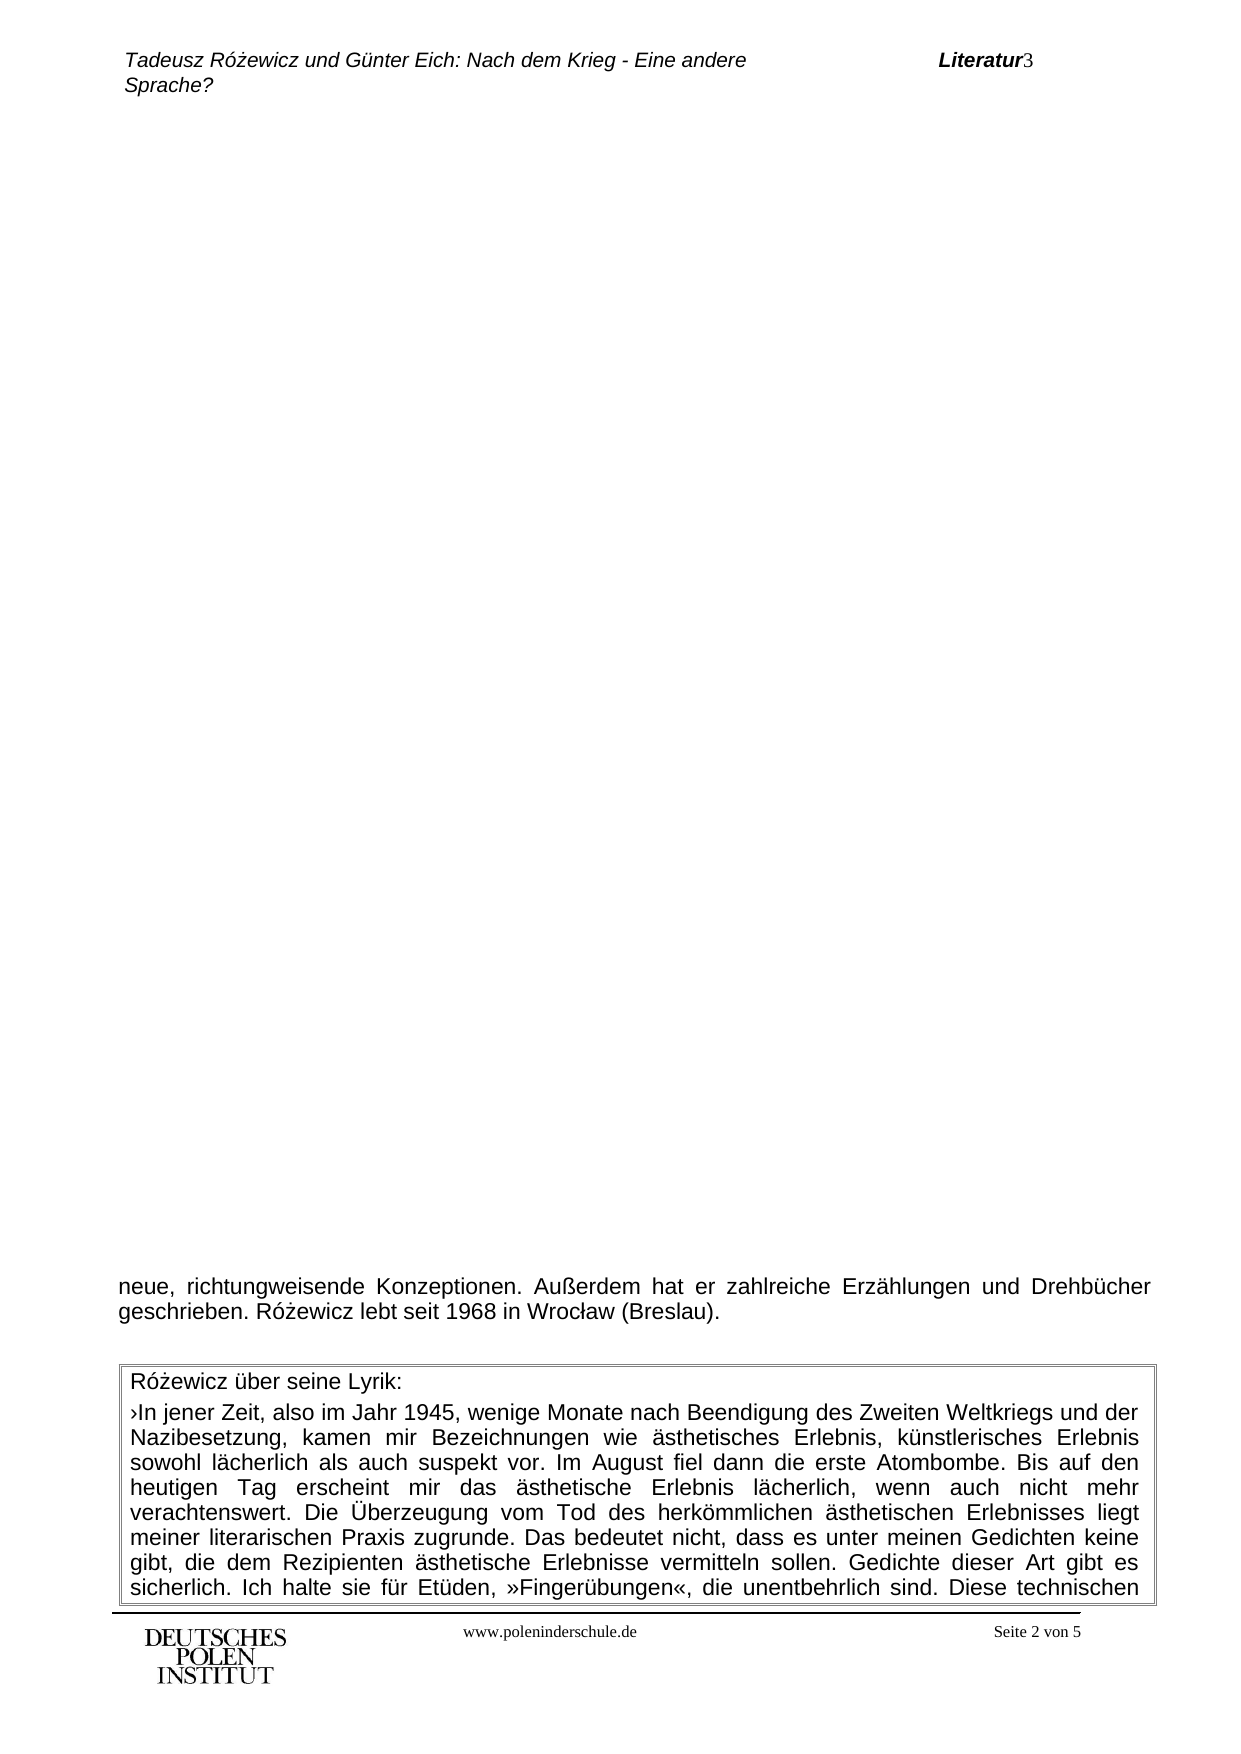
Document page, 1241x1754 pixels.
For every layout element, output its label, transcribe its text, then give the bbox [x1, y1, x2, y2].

text ›In jener Zeit, also im Jahr 1945, wenige Monate nach Beendigung des Zweiten Weltkriegs und der Nazibesetzung, kamen mir Bezeichnungen wie ästhetisches Erlebnis, künstlerisches Erlebnis sowohl lächerlich als auch suspekt vor. Im August fiel dann die erste Atombombe. Bis auf den heutigen Tag erscheint mir das ästhetische Erlebnis lächerlich, wenn auch nicht mehr verachtenswert. Die Überzeugung vom Tod des herkömmlichen ästhetischen Erlebnisses liegt meiner literarischen Praxis zugrunde. Das bedeutet nicht, dass es unter meinen Gedichten keine gibt, die dem Rezipienten ästhetische Erlebnisse vermitteln sollen. Gedichte dieser Art gibt es sicherlich. Ich halte sie für Etüden, »Fingerübungen«, die unentbehrlich sind. Diese technischen Verfahren leisteten mir gute Dienste beim Schaffen echter Gedichte, solcher, die einen völlig anderen Zweck verfolgten als den, ästhetische Erlebnisse zu evozieren. Ihre Aufgabe bestand darin, eine »Erschütterung«, eine Bewegung zu erzeugen.‹ [122, 1395, 1154, 1603]
text Różewicz über seine Lyrik: [122, 1367, 1154, 1394]
picture [112, 1614, 316, 1702]
